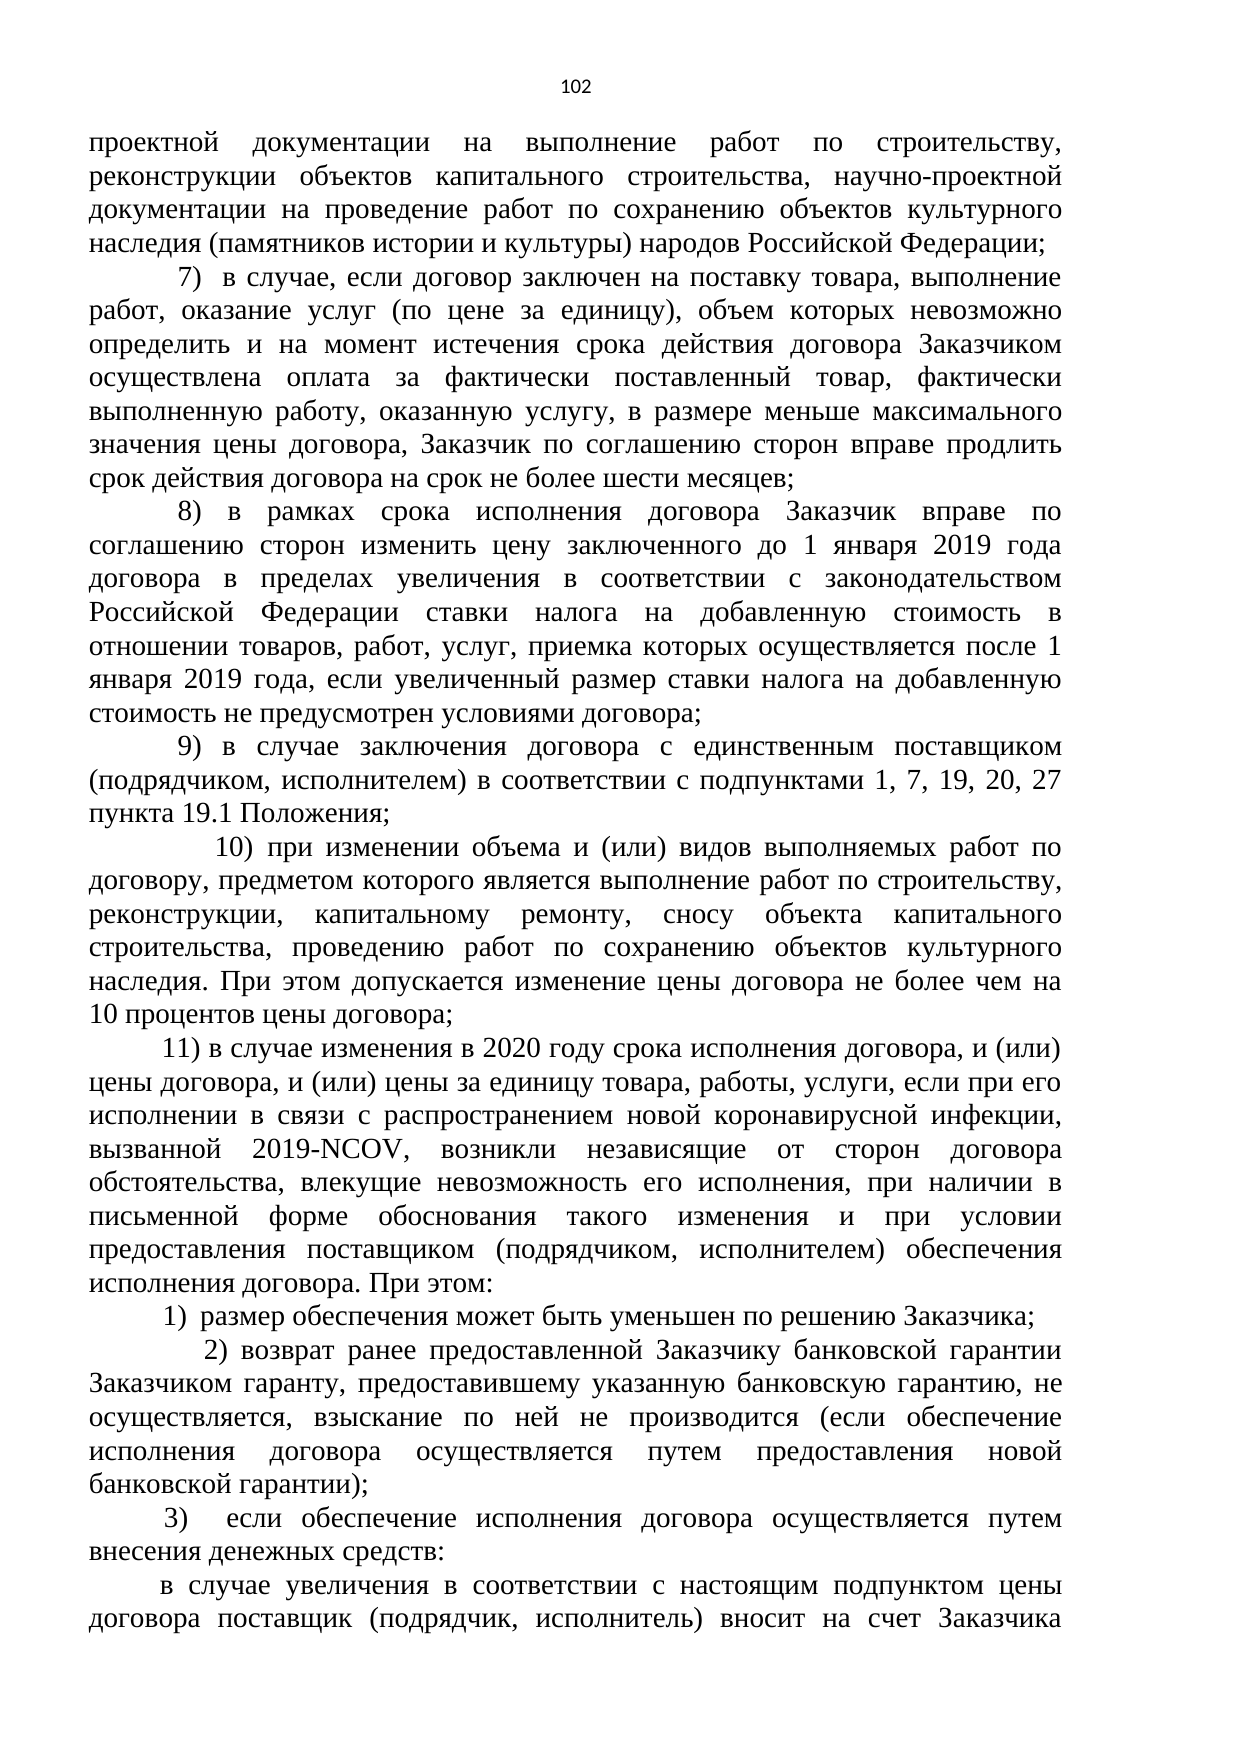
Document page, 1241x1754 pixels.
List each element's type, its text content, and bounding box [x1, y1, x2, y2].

text 8) в рамках срока исполнения договора Заказчик вправе по соглашению сторон изменить цену заключенного до 1 января 2019 года договора в пределах увеличения в соответствии с законодательством Российской Федерации ставки налога на добавленную стоимость в отношении товаров, работ, услуг, приемка которых осуществляется после 1 января 2019 года, если увеличенный размер ставки налога на добавленную стоимость не предусмотрен условиями договора; [88, 493, 1063, 728]
text 9) в случае заключения договора с единственным поставщиком (подрядчиком, исполнителем) в соответствии с подпунктами 1, 7, 19, 20, 27 пункта 19.1 Положения; [88, 728, 1063, 829]
text 11) в случае изменения в 2020 году срока исполнения договора, и (или) цены договора, и (или) цены за единицу товара, работы, услуги, если при его исполнении в связи с распространением новой коронавирусной инфекции, вызванной 2019-NCOV, возникли независящие от сторон договора обстоятельства, влекущие невозможность его исполнения, при наличии в письменной форме обоснования такого изменения и при условии предоставления поставщиком (подрядчиком, исполнителем) обеспечения исполнения договора. При этом: [88, 1030, 1063, 1298]
text 7) в случае, если договор заключен на поставку товара, выполнение работ, оказание услуг (по цене за единицу), объем которых невозможно определить и на момент истечения срока действия договора Заказчиком осуществлена оплата за фактически поставленный товар, фактически выполненную работу, оказанную услугу, в размере меньше максимального значения цены договора, Заказчик по соглашению сторон вправе продлить срок действия договора на срок не более шести месяцев; [88, 259, 1063, 493]
text 10) при изменении объема и (или) видов выполняемых работ по договору, предметом которого является выполнение работ по строительству, реконструкции, капитальному ремонту, сносу объекта капитального строительства, проведению работ по сохранению объектов культурного наследия. При этом допускается изменение цены договора не более чем на 10 процентов цены договора; [88, 829, 1063, 1030]
text 2) возврат ранее предоставленной Заказчику банковской гарантии Заказчиком гаранту, предоставившему указанную банковскую гарантию, не осуществляется, взыскание по ней не производится (если обеспечение исполнения договора осуществляется путем предоставления новой банковской гарантии); [88, 1332, 1063, 1500]
text 3) если обеспечение исполнения договора осуществляется путем внесения денежных средств: [88, 1500, 1063, 1567]
list размер обеспечения может быть уменьшен по решению Заказчика; [162, 1298, 1063, 1332]
